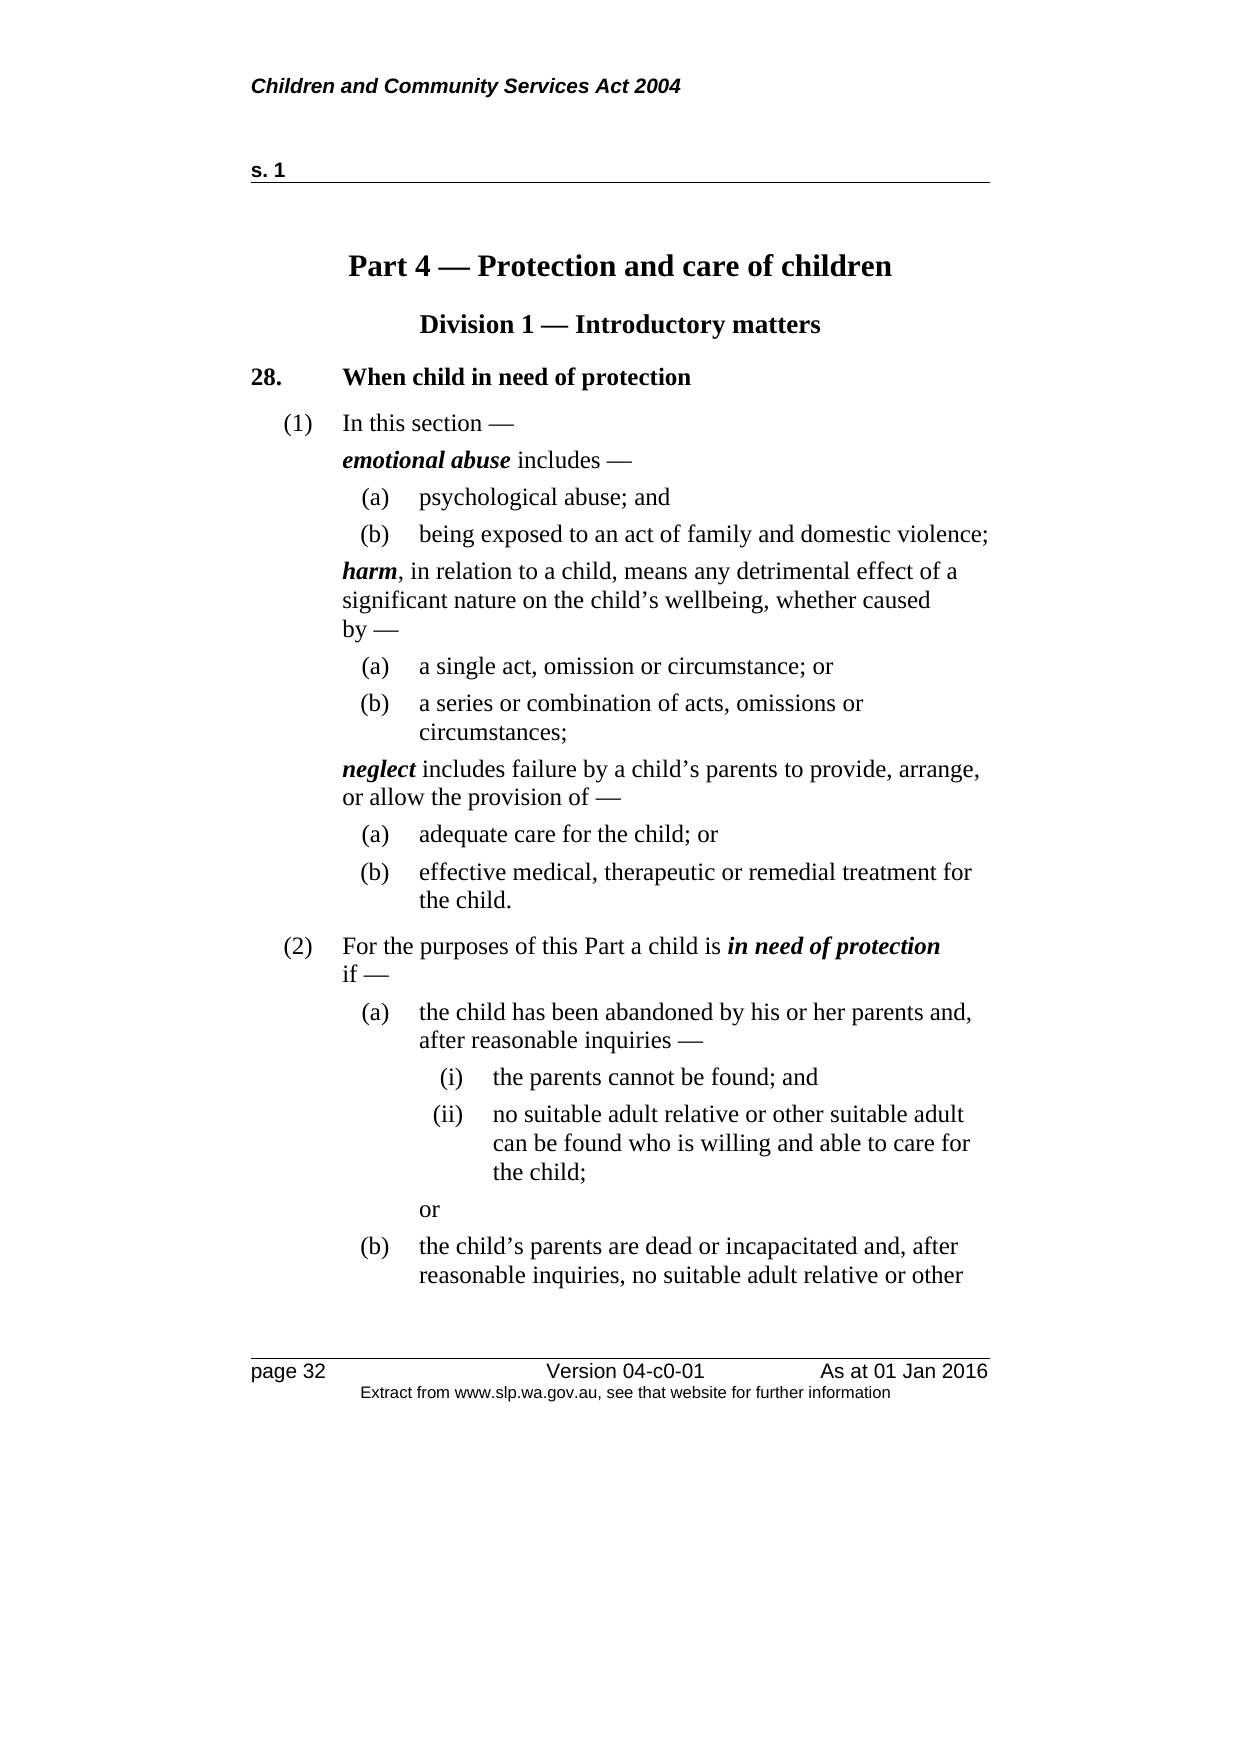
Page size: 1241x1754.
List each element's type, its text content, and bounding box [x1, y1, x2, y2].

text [251, 1231, 990, 1289]
text (2) For the purposes of this Part a child is in need of protection if — [251, 931, 990, 988]
subtitle Division 1 — Introductory matters [251, 308, 990, 339]
text (b) effective medical, therapeutic or remedial treatment for the child. [251, 857, 990, 914]
text neglect includes failure by a child’s parents to provide, arrange, or allow the provision of — [251, 754, 990, 811]
text (a) psychological abuse; and [251, 482, 990, 511]
text or [251, 1194, 990, 1223]
text (b) being exposed to an act of family and domestic violence; [251, 519, 990, 548]
text (1) In this section — [251, 408, 990, 437]
text (i) the parents cannot be found; and [251, 1062, 990, 1091]
text (a) the child has been abandoned by his or her parents and, after reasonable inquiries — [251, 997, 990, 1054]
text (a) a single act, omission or circumstance; or [251, 651, 990, 679]
text emotional abuse includes — [251, 445, 990, 474]
text (b) a series or combination of acts, omissions or circumstances; [251, 688, 990, 745]
subtitle Part 4 — Protection and care of children [251, 247, 990, 283]
subtitle 28. When child in need of protection [251, 362, 990, 391]
text (ii) no suitable adult relative or other suitable adult can be found who is willing and able to care for the child; [251, 1099, 990, 1186]
text (a) adequate care for the child; or [251, 819, 990, 848]
text harm, in relation to a child, means any detrimental effect of a significant nature on the child’s wellbeing, whether caused by — [251, 556, 990, 642]
